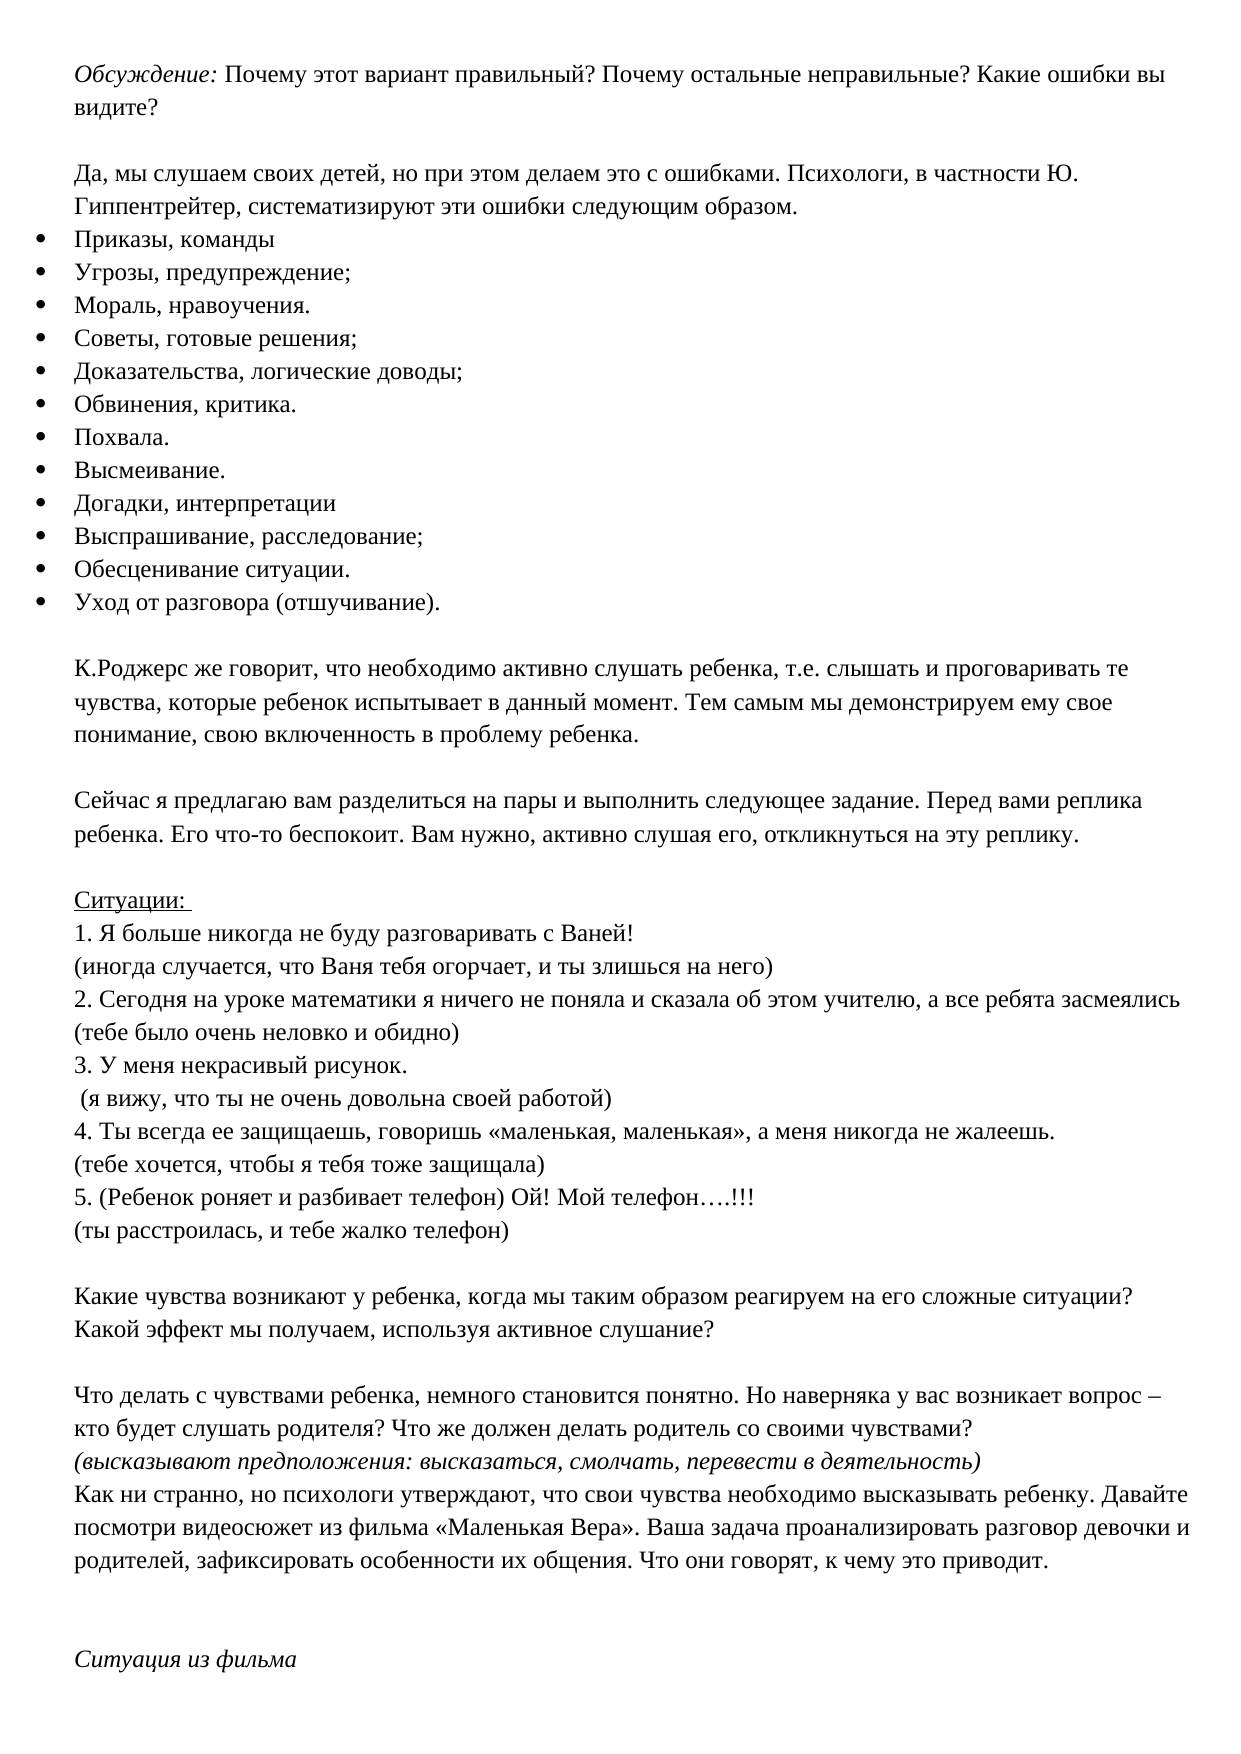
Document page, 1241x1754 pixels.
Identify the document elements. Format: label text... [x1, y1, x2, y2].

list Обвинения, критика. [36, 389, 1196, 418]
text Какие чувства возникают у ребенка, когда мы таким образом реагируем на его сложные ситуации? [74, 1281, 1196, 1310]
list Уход от разговора (отшучивание). [36, 587, 1196, 616]
list Обесценивание ситуации. [36, 554, 1196, 583]
text 1. Я больше никогда не буду разговаривать с Ваней! [74, 918, 1196, 946]
text (я вижу, что ты не очень довольна своей работой) [74, 1083, 1196, 1112]
text Сейчас я предлагаю вам разделиться на пары и выполнить следующее задание. Перед вами реплика ребенка. Его что-то беспокоит. Вам нужно, активно слушая его, откликнуться на эту реплику. [74, 786, 1196, 847]
text Обсуждение: Почему этот вариант правильный? Почему остальные неправильные? Какие ошибки вы видите? [74, 59, 1196, 121]
list Мораль, нравоучения. [36, 290, 1196, 319]
list Приказы, команды [36, 224, 1196, 253]
list Выспрашивание, расследование; [36, 521, 1196, 550]
text Что делать с чувствами ребенка, немного становится понятно. Но наверняка у вас возникает вопрос – кто будет слушать родителя? Что же должен делать родитель со своими чувствами? [74, 1380, 1196, 1442]
text 2. Сегодня на уроке математики я ничего не поняла и сказала об этом учителю, а все ребята засмеялись [74, 984, 1196, 1012]
text Ситуация из фильма [74, 1644, 1196, 1673]
list Догадки, интерпретации [36, 488, 1196, 517]
text 5. (Ребенок роняет и разбивает телефон) Ой! Мой телефон….!!! [74, 1182, 1196, 1211]
text (тебе хочется, чтобы я тебя тоже защищала) [74, 1149, 1196, 1178]
list Высмеивание. [36, 455, 1196, 484]
text Ситуации: [74, 885, 1196, 913]
text Как ни странно, но психологи утверждают, что свои чувства необходимо высказывать ребенку. Давайте посмотри видеосюжет из фильма «Маленькая Вера». Ваша задача проанализировать разговор девочки и родителей, зафиксировать особенности их общения. Что они говорят, к чему это приводит. [74, 1479, 1196, 1574]
text 3. У меня некрасивый рисунок. [74, 1050, 1196, 1078]
text Какой эффект мы получаем, используя активное слушание? [74, 1314, 1196, 1343]
list Похвала. [36, 422, 1196, 451]
list Доказательства, логические доводы; [36, 356, 1196, 385]
text (иногда случается, что Ваня тебя огорчает, и ты злишься на него) [74, 951, 1196, 979]
text 4. Ты всегда ее защищаешь, говоришь «маленькая, маленькая», а меня никогда не жалеешь. [74, 1116, 1196, 1144]
list Угрозы, предупреждение; [36, 257, 1196, 286]
list Советы, готовые решения; [36, 323, 1196, 352]
text (высказывают предположения: высказаться, смолчать, перевести в деятельность) [74, 1446, 1196, 1475]
text К.Роджерс же говорит, что необходимо активно слушать ребенка, т.е. слышать и проговаривать те чувства, которые ребенок испытывает в данный момент. Тем самым мы демонстрируем ему свое понимание, свою включенность в проблему ребенка. [74, 653, 1196, 748]
text Да, мы слушаем своих детей, но при этом делаем это с ошибками. Психологи, в частности Ю. Гиппентрейтер, систематизируют эти ошибки следующим образом. [74, 158, 1196, 220]
text (тебе было очень неловко и обидно) [74, 1017, 1196, 1046]
text (ты расстроилась, и тебе жалко телефон) [74, 1215, 1196, 1244]
